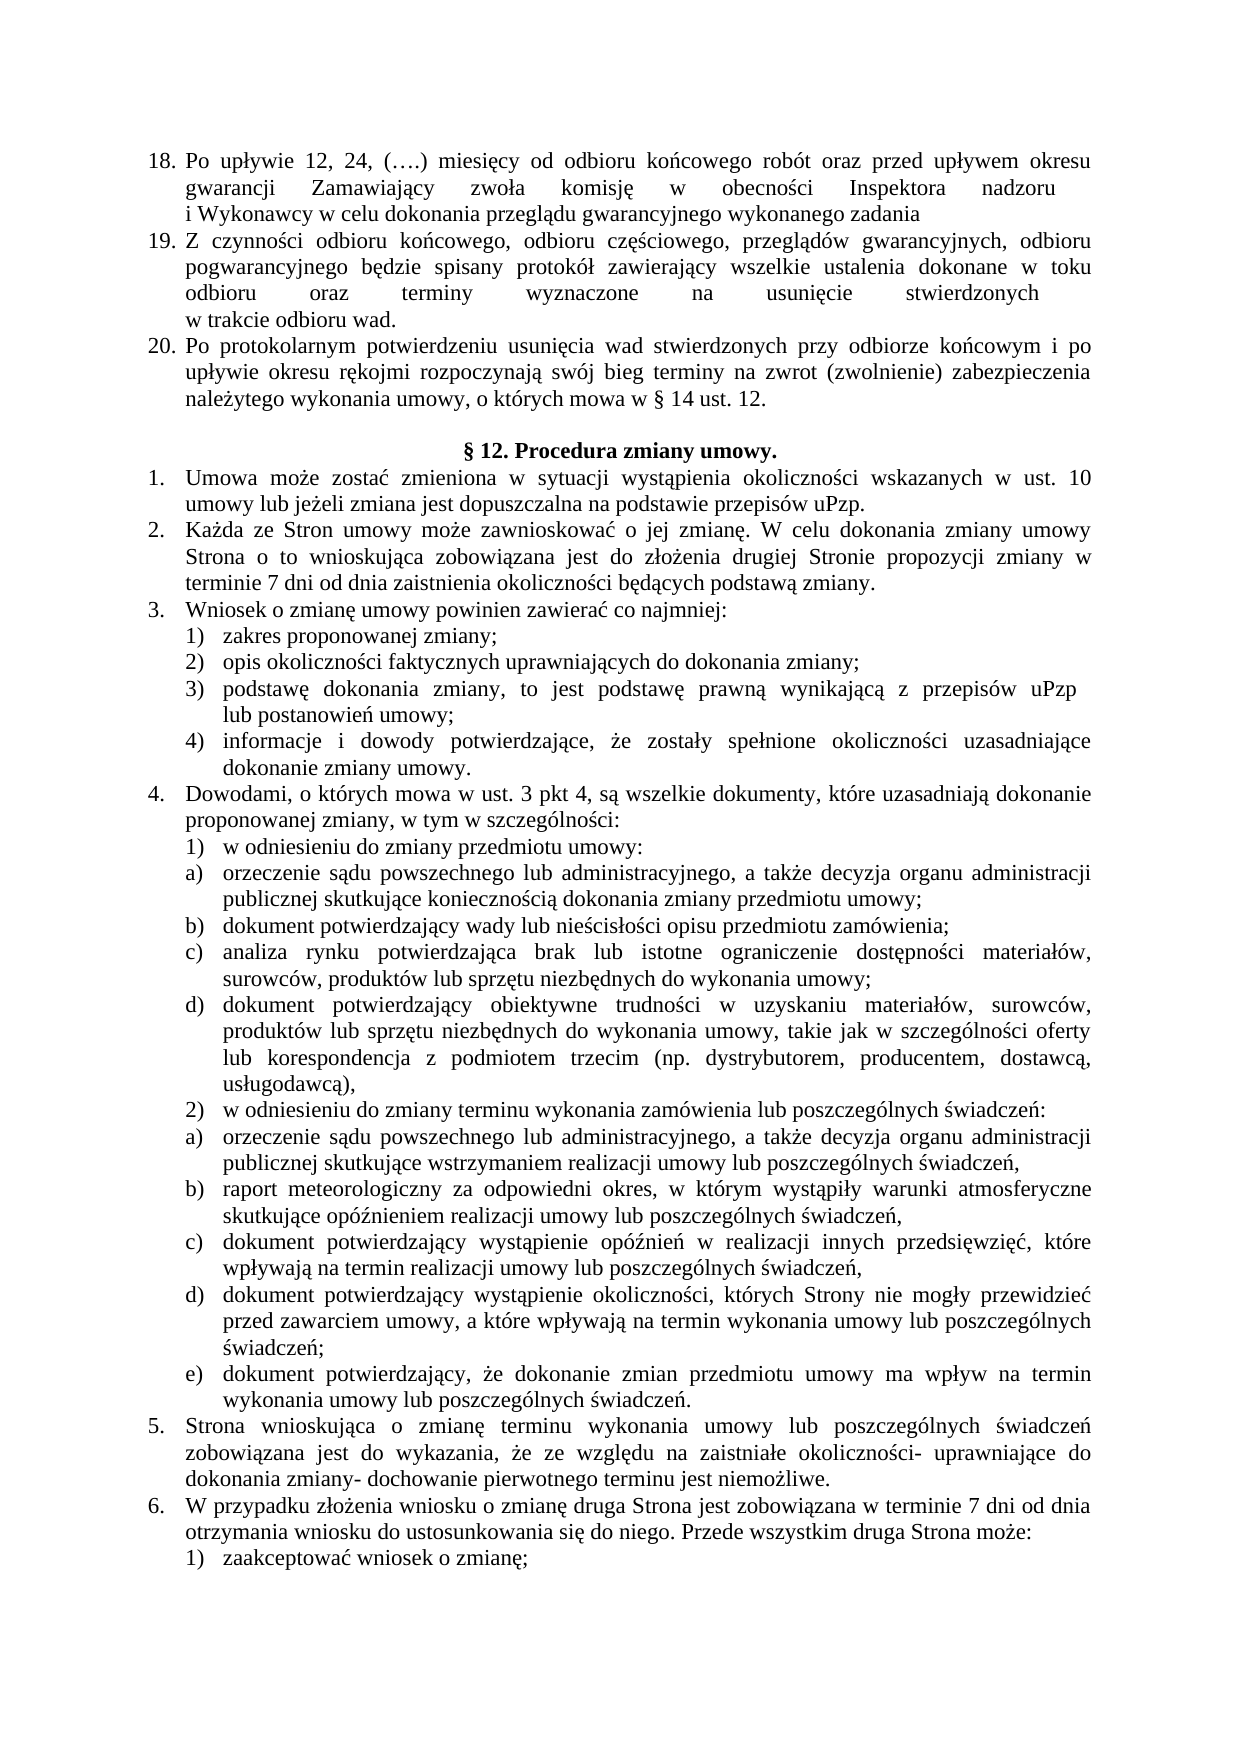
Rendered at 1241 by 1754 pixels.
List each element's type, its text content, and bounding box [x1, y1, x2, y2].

list dokument potwierdzający wady lub nieścisłości opisu przedmiotu zamówienia; [185, 912, 1093, 938]
list Dowodami, o których mowa w ust. 3 pkt 4, są wszelkie dokumenty, które uzasadniają dokonanie proponowanej zmiany, w tym w szczególności: [148, 780, 1093, 833]
list Strona wnioskująca o zmianę terminu wykonania umowy lub poszczególnych świadczeń zobowiązana jest do wykazania, że ze względu na zaistniałe okoliczności- uprawniające do dokonania zmiany- dochowanie pierwotnego terminu jest niemożliwe. [148, 1413, 1093, 1492]
list w odniesieniu do zmiany przedmiotu umowy: [185, 833, 1093, 859]
list raport meteorologiczny za odpowiedni okres, w którym wystąpiły warunki atmosferyczne skutkujące opóźnieniem realizacji umowy lub poszczególnych świadczeń, [185, 1175, 1093, 1228]
list dokument potwierdzający wystąpienie okoliczności, których Strony nie mogły przewidzieć przed zawarciem umowy, a które wpływają na termin wykonania umowy lub poszczególnych świadczeń; [185, 1281, 1093, 1360]
list Wniosek o zmianę umowy powinien zawierać co najmniej: [148, 596, 1093, 622]
list Umowa może zostać zmieniona w sytuacji wystąpienia okoliczności wskazanych w ust. 10 umowy lub jeżeli zmiana jest dopuszczalna na podstawie przepisów uPzp. [148, 464, 1093, 517]
list Z czynności odbioru końcowego, odbioru częściowego, przeglądów gwarancyjnych, odbioru pogwarancyjnego będzie spisany protokół zawierający wszelkie ustalenia dokonane w toku odbioru oraz terminy wyznaczone na usunięcie stwierdzonych w trakcie odbioru wad. [148, 227, 1093, 332]
list dokument potwierdzający wystąpienie opóźnień w realizacji innych przedsięwzięć, które wpływają na termin realizacji umowy lub poszczególnych świadczeń, [185, 1228, 1093, 1281]
list informacje i dowody potwierdzające, że zostały spełnione okoliczności uzasadniające dokonanie zmiany umowy. [185, 727, 1093, 780]
list zakres proponowanej zmiany; [185, 622, 1093, 648]
list W przypadku złożenia wniosku o zmianę druga Strona jest zobowiązana w terminie 7 dni od dnia otrzymania wniosku do ustosunkowania się do niego. Przede wszystkim druga Strona może: [148, 1492, 1093, 1544]
list zaakceptować wniosek o zmianę; [185, 1544, 1093, 1571]
list opis okoliczności faktycznych uprawniających do dokonania zmiany; [185, 648, 1093, 675]
list dokument potwierdzający, że dokonanie zmian przedmiotu umowy ma wpływ na termin wykonania umowy lub poszczególnych świadczeń. [185, 1360, 1093, 1413]
list podstawę dokonania zmiany, to jest podstawę prawną wynikającą z przepisów uPzp lub postanowień umowy; [185, 675, 1093, 727]
list orzeczenie sądu powszechnego lub administracyjnego, a także decyzja organu administracji publicznej skutkujące wstrzymaniem realizacji umowy lub poszczególnych świadczeń, [185, 1123, 1093, 1175]
list Każda ze Stron umowy może zawnioskować o jej zmianę. W celu dokonania zmiany umowy Strona o to wnioskująca zobowiązana jest do złożenia drugiej Stronie propozycji zmiany w terminie 7 dni od dnia zaistnienia okoliczności będących podstawą zmiany. [148, 517, 1093, 596]
list w odniesieniu do zmiany terminu wykonania zamówienia lub poszczególnych świadczeń: [185, 1096, 1093, 1123]
list analiza rynku potwierdzająca brak lub istotne ograniczenie dostępności materiałów, surowców, produktów lub sprzętu niezbędnych do wykonania umowy; [185, 938, 1093, 991]
list dokument potwierdzający obiektywne trudności w uzyskaniu materiałów, surowców, produktów lub sprzętu niezbędnych do wykonania umowy, takie jak w szczególności oferty lub korespondencja z podmiotem trzecim (np. dystrybutorem, producentem, dostawcą, usługodawcą), [185, 991, 1093, 1096]
list orzeczenie sądu powszechnego lub administracyjnego, a także decyzja organu administracji publicznej skutkujące koniecznością dokonania zmiany przedmiotu umowy; [185, 859, 1093, 912]
list Po upływie 12, 24, (….) miesięcy od odbioru końcowego robót oraz przed upływem okresu gwarancji Zamawiający zwoła komisję w obecności Inspektora nadzoru i Wykonawcy w celu dokonania przeglądu gwarancyjnego wykonanego zadania [148, 148, 1093, 227]
text § 12. Procedura zmiany umowy. [148, 437, 1093, 464]
list Po protokolarnym potwierdzeniu usunięcia wad stwierdzonych przy odbiorze końcowym i po upływie okresu rękojmi rozpoczynają swój bieg terminy na zwrot (zwolnienie) zabezpieczenia należytego wykonania umowy, o których mowa w § 14 ust. 12. [148, 332, 1093, 411]
